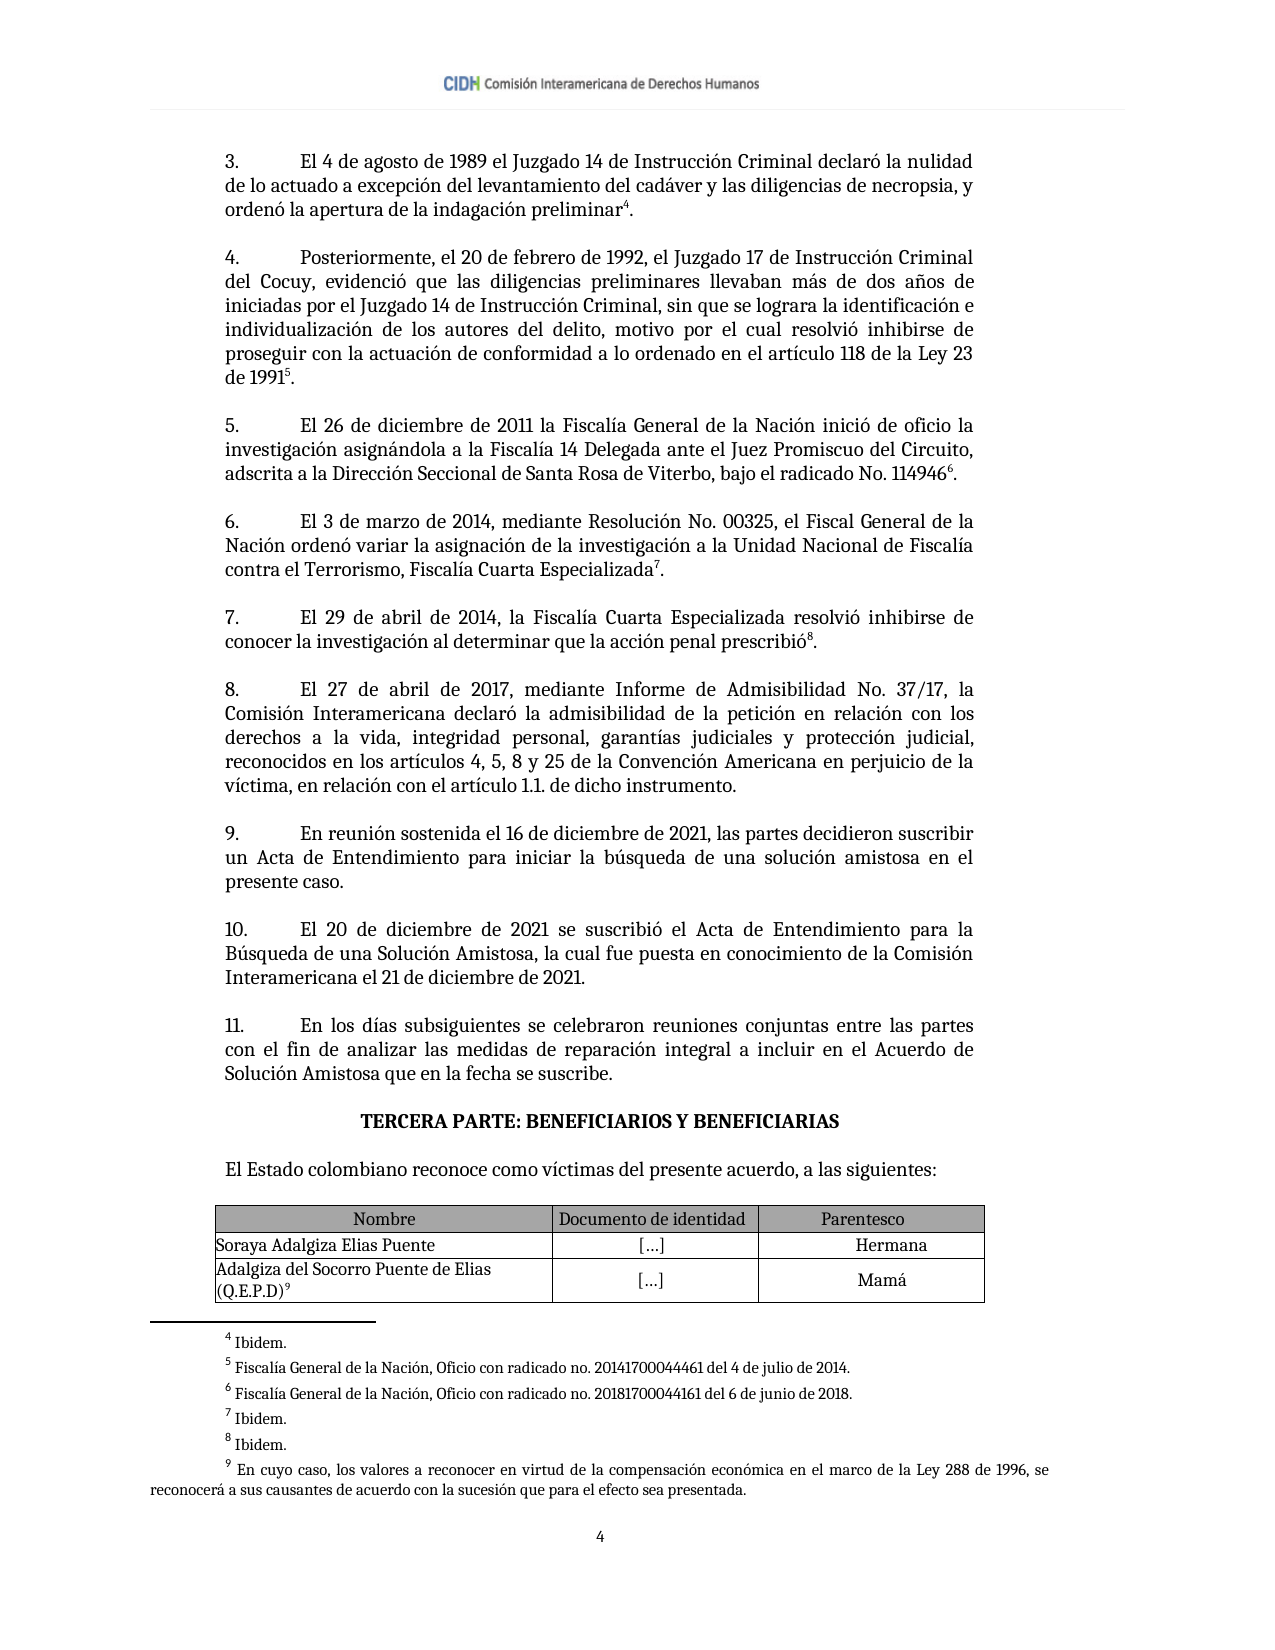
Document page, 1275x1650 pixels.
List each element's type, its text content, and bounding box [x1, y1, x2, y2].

table_cell […] [553, 1259, 758, 1302]
table_cell Mamá [759, 1259, 984, 1302]
text TERCERA PARTE: BENEFICIARIOS Y BENEFICIARIAS [225, 1109, 975, 1133]
list El 20 de diciembre de 2021 se suscribió el Acta de Entendimiento para la Búsqueda de una Solución Amistosa, la cual fue puesta en conocimiento de la Comisión Interamericana el 21 de diciembre de 2021. [225, 917, 975, 989]
table_cell Soraya Adalgiza Elias Puente [216, 1233, 552, 1258]
table_cell Adalgiza del Socorro Puente de Elias (Q.E.P.D) [216, 1259, 552, 1302]
list Posteriormente, el 20 de febrero de 1992, el Juzgado 17 de Instrucción Criminal del Cocuy, evidenció que las diligencias preliminares llevaban más de dos años de iniciadas por el Juzgado 14 de Instrucción Criminal, sin que se lograra la identificación e individualización de los autores del delito, motivo por el cual resolvió inhibirse de proseguir con la actuación de conformidad a lo ordenado en el artículo 118 de la Ley 23 de 1991. [225, 246, 975, 390]
table_header Parentesco [759, 1206, 984, 1232]
picture [438, 75, 762, 93]
list El 29 de abril de 2014, la Fiscalía Cuarta Especializada resolvió inhibirse de conocer la investigación al determinar que la acción penal prescribió. [225, 606, 975, 653]
list El 3 de marzo de 2014, mediante Resolución No. 00325, el Fiscal General de la Nación ordenó variar la asignación de la investigación a la Unidad Nacional de Fiscalía contra el Terrorismo, Fiscalía Cuarta Especializada. [225, 510, 975, 582]
list El 26 de diciembre de 2011 la Fiscalía General de la Nación inició de oficio la investigación asignándola a la Fiscalía 14 Delegada ante el Juez Promiscuo del Circuito, adscrita a la Dirección Seccional de Santa Rosa de Viterbo, bajo el radicado No. 114946. [225, 414, 975, 486]
text El Estado colombiano reconoce como víctimas del presente acuerdo, a las siguientes: [225, 1157, 975, 1181]
list El 4 de agosto de 1989 el Juzgado 14 de Instrucción Criminal declaró la nulidad de lo actuado a excepción del levantamiento del cadáver y las diligencias de necropsia, y ordenó la apertura de la indagación preliminar. [225, 150, 975, 222]
table_cell […] [553, 1233, 758, 1258]
list En reunión sostenida el 16 de diciembre de 2021, las partes decidieron suscribir un Acta de Entendimiento para iniciar la búsqueda de una solución amistosa en el presente caso. [225, 821, 975, 893]
table_header Documento de identidad [553, 1206, 758, 1232]
list En los días subsiguientes se celebraron reuniones conjuntas entre las partes con el fin de analizar las medidas de reparación integral a incluir en el Acuerdo de Solución Amistosa que en la fecha se suscribe. [225, 1013, 975, 1085]
table_cell Hermana [759, 1233, 984, 1258]
list El 27 de abril de 2017, mediante Informe de Admisibilidad No. 37/17, la Comisión Interamericana declaró la admisibilidad de la petición en relación con los derechos a la vida, integridad personal, garantías judiciales y protección judicial, reconocidos en los artículos 4, 5, 8 y 25 de la Convención Americana en perjuicio de la víctima, en relación con el artículo 1.1. de dicho instrumento. [225, 678, 975, 797]
table_header Nombre [216, 1206, 552, 1232]
